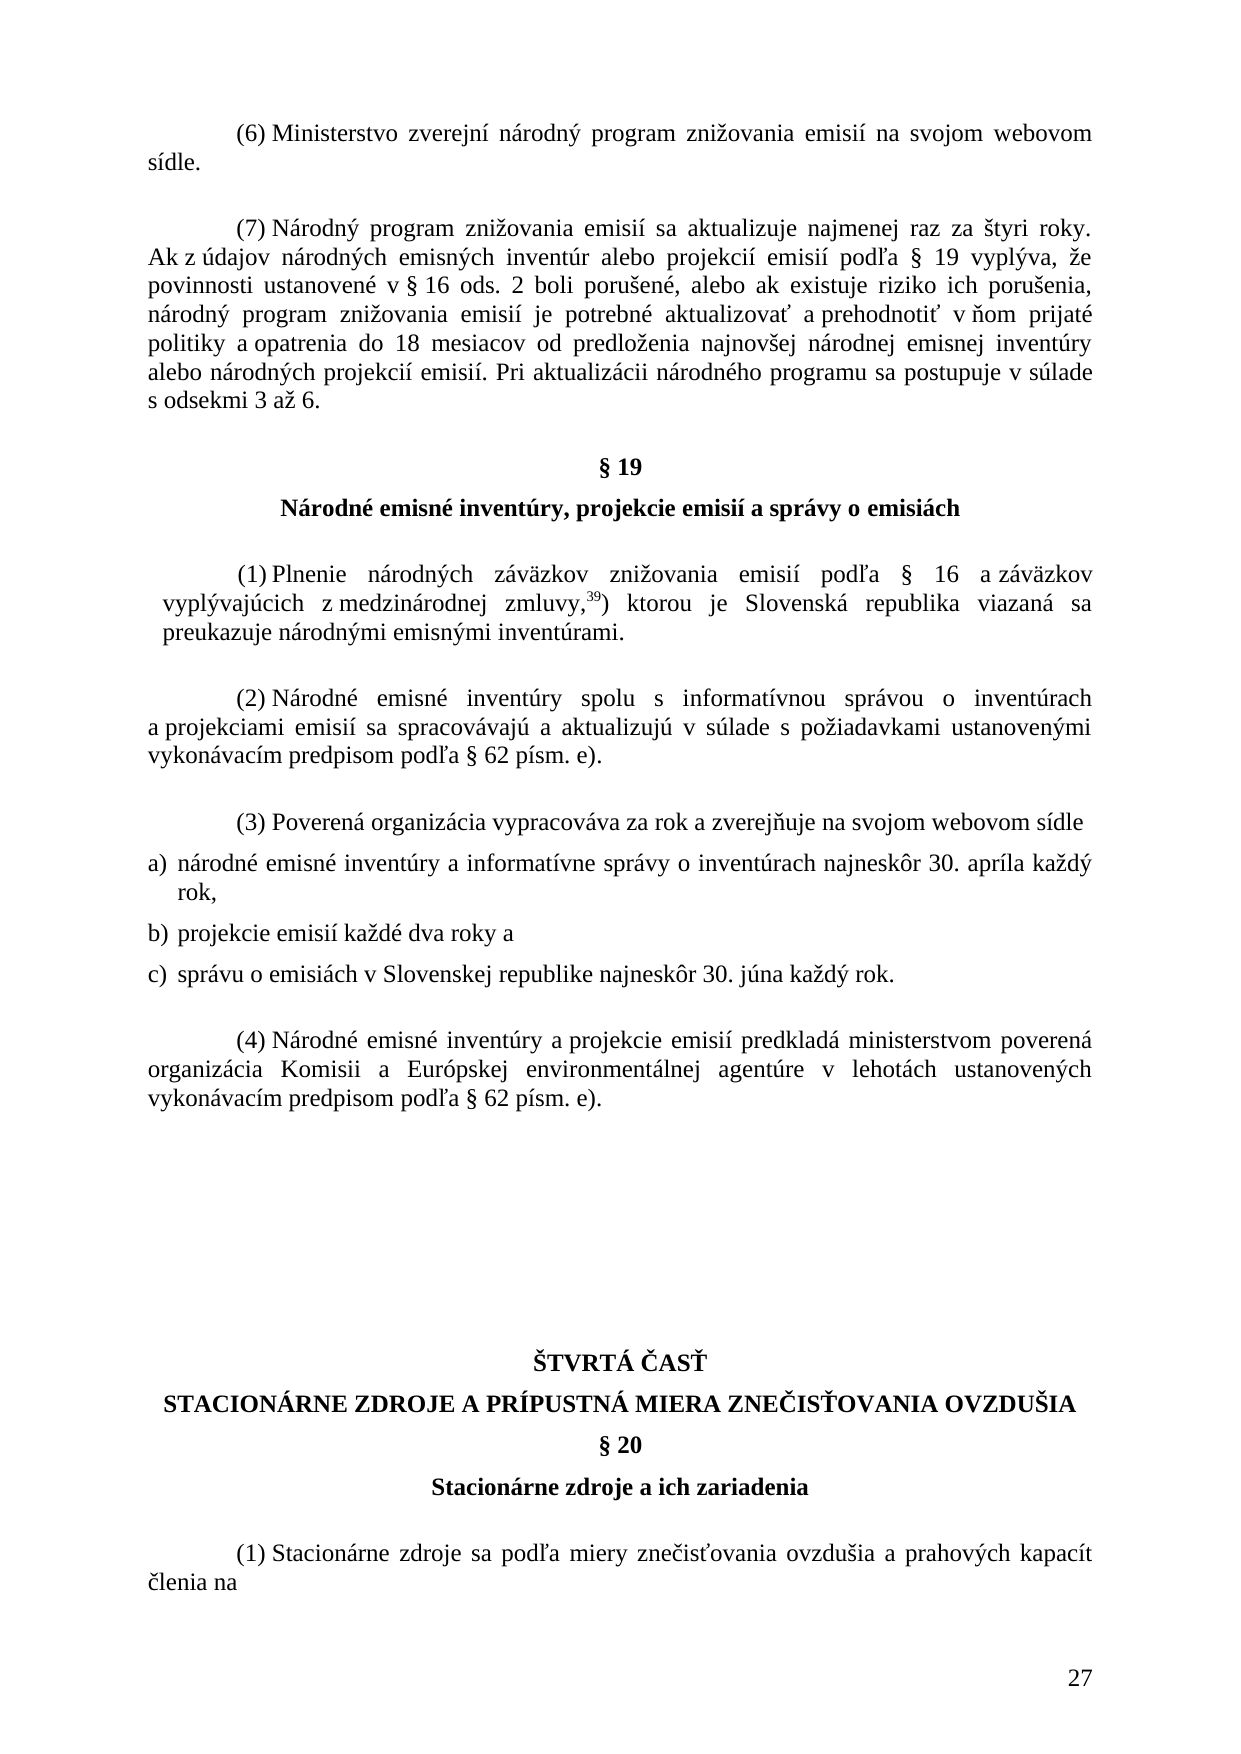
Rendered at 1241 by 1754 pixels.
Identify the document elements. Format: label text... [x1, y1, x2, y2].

list Poverená organizácia vypracováva za rok a zverejňuje na svojom webovom sídle [148, 807, 1093, 836]
list projekcie emisií každé dva roky a [148, 918, 1093, 947]
list Stacionárne zdroje sa podľa miery znečisťovania ovzdušia a prahových kapacít členia na [148, 1538, 1093, 1596]
text Stacionárne zdroje a ich zariadenia [148, 1472, 1093, 1501]
list Ministerstvo zverejní národný program znižovania emisií na svojom webovom sídle. [148, 118, 1093, 176]
list Národné emisné inventúry spolu s informatívnou správou o inventúrach a projekciami emisií sa spracovávajú a aktualizujú v súlade s požiadavkami ustanovenými vykonávacím predpisom podľa § 62 písm. e). [148, 683, 1093, 769]
text § 19 [148, 452, 1093, 481]
list Plnenie národných záväzkov znižovania emisií podľa § 16 a záväzkov vyplývajúcich z medzinárodnej zmluvy,39) ktorou je Slovenská republika viazaná sa preukazuje národnými emisnými inventúrami. [162, 559, 1093, 646]
text STACIONÁRNE ZDROJE A PRÍPUSTNÁ MIERA ZNEČISŤOVANIA OVZDUŠIA [148, 1389, 1093, 1418]
text ŠTVRTÁ ČASŤ [148, 1348, 1093, 1377]
list Národné emisné inventúry a projekcie emisií predkladá ministerstvom poverená organizácia Komisii a Európskej environmentálnej agentúre v lehotách ustanovených vykonávacím predpisom podľa § 62 písm. e). [148, 1026, 1093, 1112]
list správu o emisiách v Slovenskej republike najneskôr 30. júna každý rok. [148, 959, 1093, 988]
list Národný program znižovania emisií sa aktualizuje najmenej raz za štyri roky. Ak z údajov národných emisných inventúr alebo projekcií emisií podľa § 19 vyplýva, že povinnosti ustanovené v § 16 ods. 2 boli porušené, alebo ak existuje riziko ich porušenia, národný program znižovania emisií je potrebné aktualizovať a prehodnotiť v ňom prijaté politiky a opatrenia do 18 mesiacov od predloženia najnovšej národnej emisnej inventúry alebo národných projekcií emisií. Pri aktualizácii národného programu sa postupuje v súlade s odsekmi 3 až 6. [148, 213, 1093, 414]
text Národné emisné inventúry, projekcie emisií a správy o emisiách [148, 493, 1093, 522]
text § 20 [148, 1431, 1093, 1459]
list národné emisné inventúry a informatívne správy o inventúrach najneskôr 30. apríla každý rok, [148, 848, 1093, 906]
